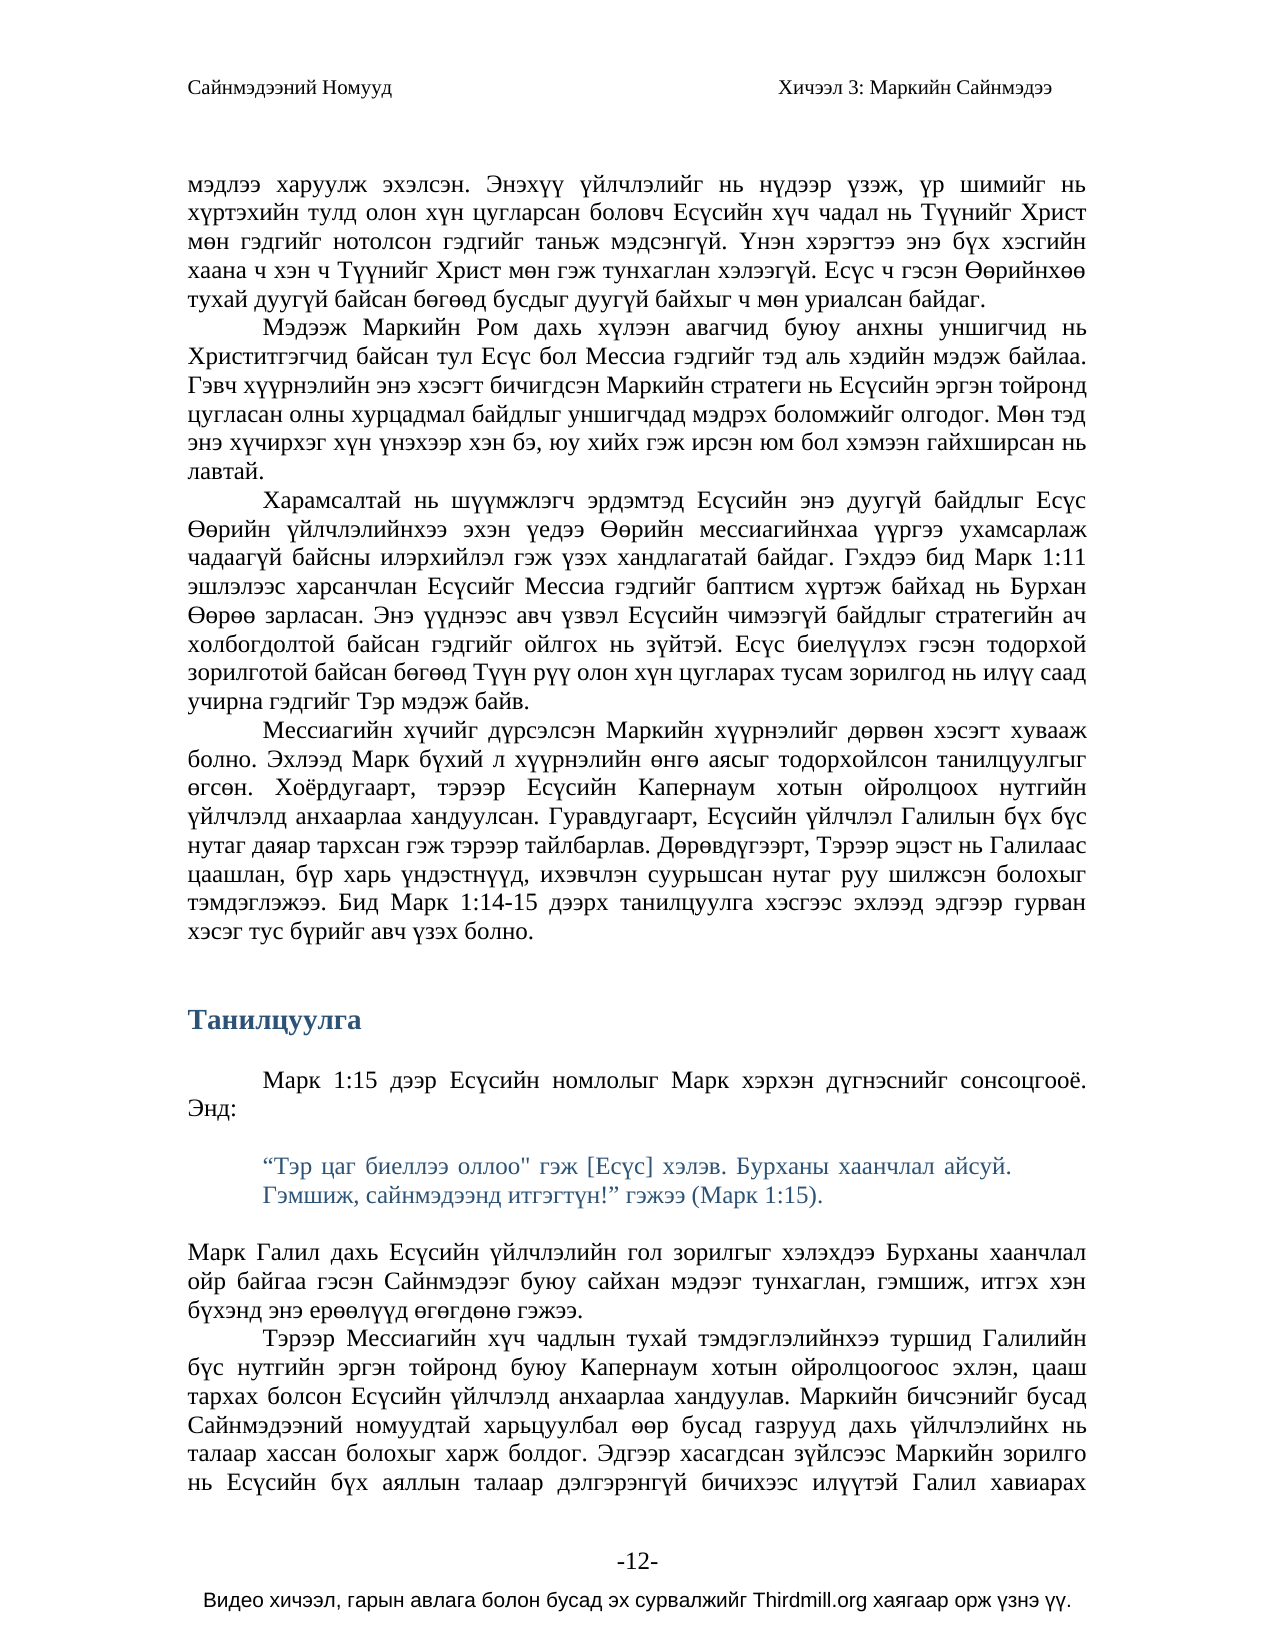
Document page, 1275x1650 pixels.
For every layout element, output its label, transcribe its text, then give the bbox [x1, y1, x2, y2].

text Марк Галил дахь Есүсийн үйлчлэлийн гол зорилгыг хэлэхдээ Бурханы хаанчлал ойр байгаа гэсэн Сайнмэдээг буюу сайхан мэдээг тунхаглан, гэмшиж, итгэх хэн бүхэнд энэ ерөөлүүд өгөгдөнө гэжээ. [187, 1237, 1087, 1323]
text Танилцуулга [187, 1002, 1087, 1036]
text Харамсалтай нь шүүмжлэгч эрдэмтэд Есүсийн энэ дуугүй байдлыг Есүс Өөрийн үйлчлэлийнхээ эхэн үедээ Өөрийн мессиагийнхаа үүргээ ухамсарлаж чадаагүй байсны илэрхийлэл гэж үзэх хандлагатай байдаг. Гэхдээ бид Марк 1:11 эшлэлээс харсанчлан Есүсийг Мессиа гэдгийг баптисм хүртэж байхад нь Бурхан Өөрөө зарласан. Энэ үүднээс авч үзвэл Есүсийн чимээгүй байдлыг стратегийн ач холбогдолтой байсан гэдгийг ойлгох нь зүйтэй. Есүс биелүүлэх гэсэн тодорхой зорилготой байсан бөгөөд Түүн рүү олон хүн цугларах тусам зорилгод нь илүү саад учирна гэдгийг Тэр мэдэж байв. [187, 485, 1087, 715]
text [187, 1323, 1087, 1496]
text “Тэр цаг биеллээ оллоо" гэж [Есүс] хэлэв. Бурханы хаанчлал айсуй. Гэмшиж, сайнмэдээнд итгэгтүн!” гэжээ (Марк 1:15). [262, 1151, 1012, 1208]
text Марк 1:15 дээр Есүсийн номлолыг Марк хэрхэн дүгнэснийг сонсоцгооё. Энд: [187, 1065, 1087, 1122]
text Мессиагийн хүчийг дүрсэлсэн Маркийн хүүрнэлийг дөрвөн хэсэгт хувааж болно. Эхлээд Марк бүхий л хүүрнэлийн өнгө аясыг тодорхойлсон танилцуулгыг өгсөн. Хоёрдугаарт, тэрээр Есүсийн Капернаум хотын ойролцоох нутгийн үйлчлэлд анхаарлаа хандуулсан. Гуравдугаарт, Есүсийн үйлчлэл Галилын бүх бүс нутаг даяар тархсан гэж тэрээр тайлбарлав. Дөрөвдүгээрт, Тэрээр эцэст нь Галилаас цаашлан, бүр харь үндэстнүүд, ихэвчлэн суурьшсан нутаг руу шилжсэн болохыг тэмдэглэжээ. Бид Марк 1:14-15 дээрх танилцуулга хэсгээс эхлээд эдгээр гурван хэсэг тус бүрийг авч үзэх болно. [187, 715, 1087, 945]
text Мэдээж Маркийн Ром дахь хүлээн авагчид буюу анхны уншигчид нь Христитгэгчид байсан тул Есүс бол Мессиа гэдгийг тэд аль хэдийн мэдэж байлаа. Гэвч хүүрнэлийн энэ хэсэгт бичигдсэн Маркийн стратеги нь Есүсийн эргэн тойронд цугласан олны хурцадмал байдлыг уншигчдад мэдрэх боломжийг олгодог. Мөн тэд энэ хүчирхэг хүн үнэхээр хэн бэ, юу хийх гэж ирсэн юм бол хэмээн гайхширсан нь лавтай. [187, 312, 1087, 485]
